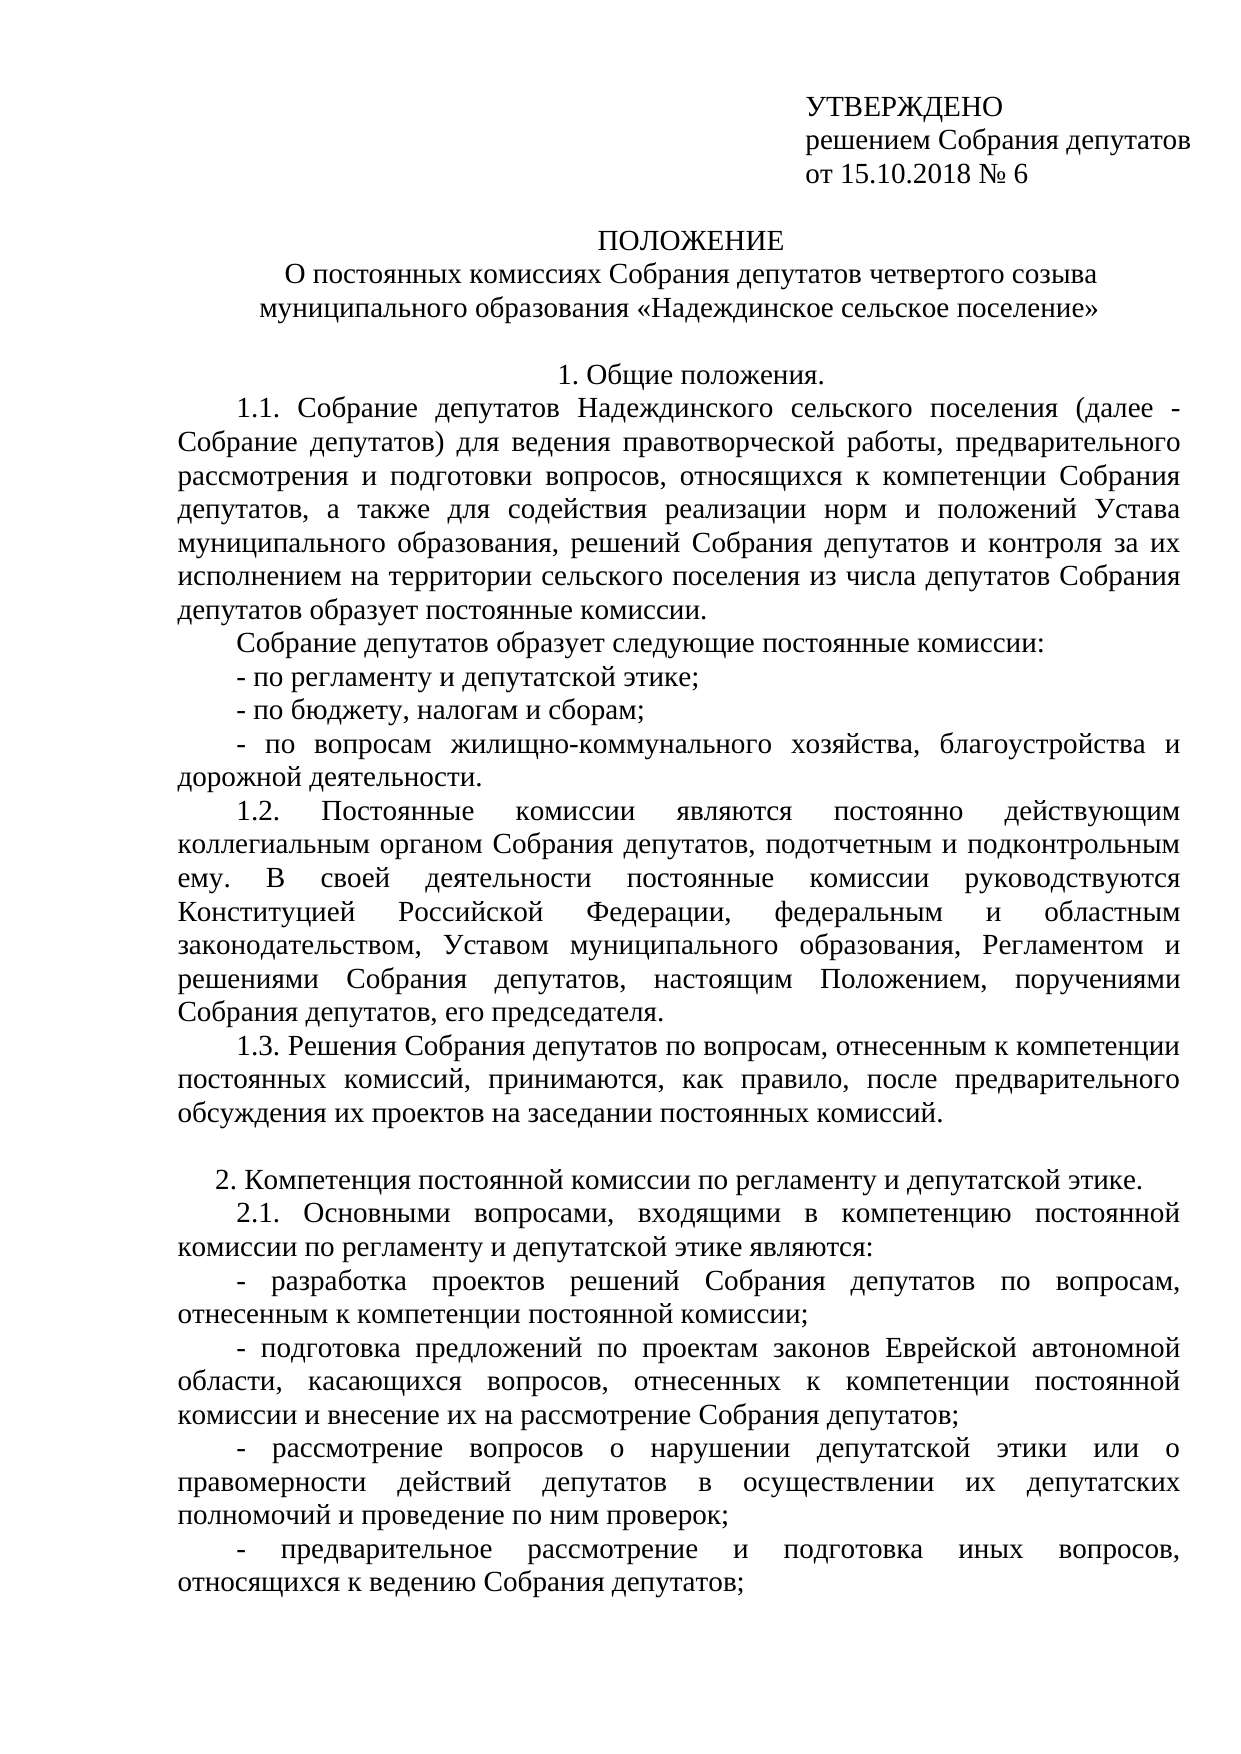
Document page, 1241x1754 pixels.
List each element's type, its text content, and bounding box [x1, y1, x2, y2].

text - по бюджету, налогам и сборам; [177, 692, 1181, 726]
text - предварительное рассмотрение и подготовка иных вопросов, относящихся к ведению Собрания депутатов; [177, 1531, 1181, 1598]
table_header УТВЕРЖДЕНО решением Собрания депутатов от 15.10.2018 № 6 [794, 89, 1218, 189]
text 2.1. Основными вопросами, входящими в компетенцию постоянной комиссии по регламенту и депутатской этике являются: [177, 1196, 1181, 1263]
text 1. Общие положения. [177, 357, 1181, 391]
text Собрание депутатов образует следующие постоянные комиссии: [177, 625, 1181, 659]
text - рассмотрение вопросов о нарушении депутатской этики или о правомерности действий депутатов в осуществлении их депутатских полномочий и проведение по ним проверок; [177, 1430, 1181, 1531]
text 1.2. Постоянные комиссии являются постоянно действующим коллегиальным органом Собрания депутатов, подотчетным и подконтрольным ему. В своей деятельности постоянные комиссии руководствуются Конституцией Российской Федерации, федеральным и областным законодательством, Уставом муниципального образования, Регламентом и решениями Собрания депутатов, настоящим Положением, поручениями Собрания депутатов, его председателя. [177, 793, 1181, 1028]
text - по регламенту и депутатской этике; [177, 659, 1181, 692]
text - подготовка предложений по проектам законов Еврейской автономной области, касающихся вопросов, отнесенных к компетенции постоянной комиссии и внесение их на рассмотрение Собрания депутатов; [177, 1330, 1181, 1430]
text О постоянных комиссиях Собрания депутатов четвертого созыва муниципального образования «Надеждинское сельское поселение» [177, 256, 1181, 323]
text 1.3. Решения Собрания депутатов по вопросам, отнесенным к компетенции постоянных комиссий, принимаются, как правило, после предварительного обсуждения их проектов на заседании постоянных комиссий. [177, 1028, 1181, 1128]
text 1.1. Собрание депутатов Надеждинского сельского поселения (далее - Собрание депутатов) для ведения правотворческой работы, предварительного рассмотрения и подготовки вопросов, относящихся к компетенции Собрания депутатов, а также для содействия реализации норм и положений Устава муниципального образования, решений Собрания депутатов и контроля за их исполнением на территории сельского поселения из числа депутатов Собрания депутатов образует постоянные комиссии. [177, 391, 1181, 625]
text - разработка проектов решений Собрания депутатов по вопросам, отнесенным к компетенции постоянной комиссии; [177, 1263, 1181, 1330]
text ПОЛОЖЕНИЕ [177, 223, 1181, 256]
text 2. Компетенция постоянной комиссии по регламенту и депутатской этике. [177, 1162, 1181, 1196]
text - по вопросам жилищно-коммунального хозяйства, благоустройства и дорожной деятельности. [177, 726, 1181, 793]
